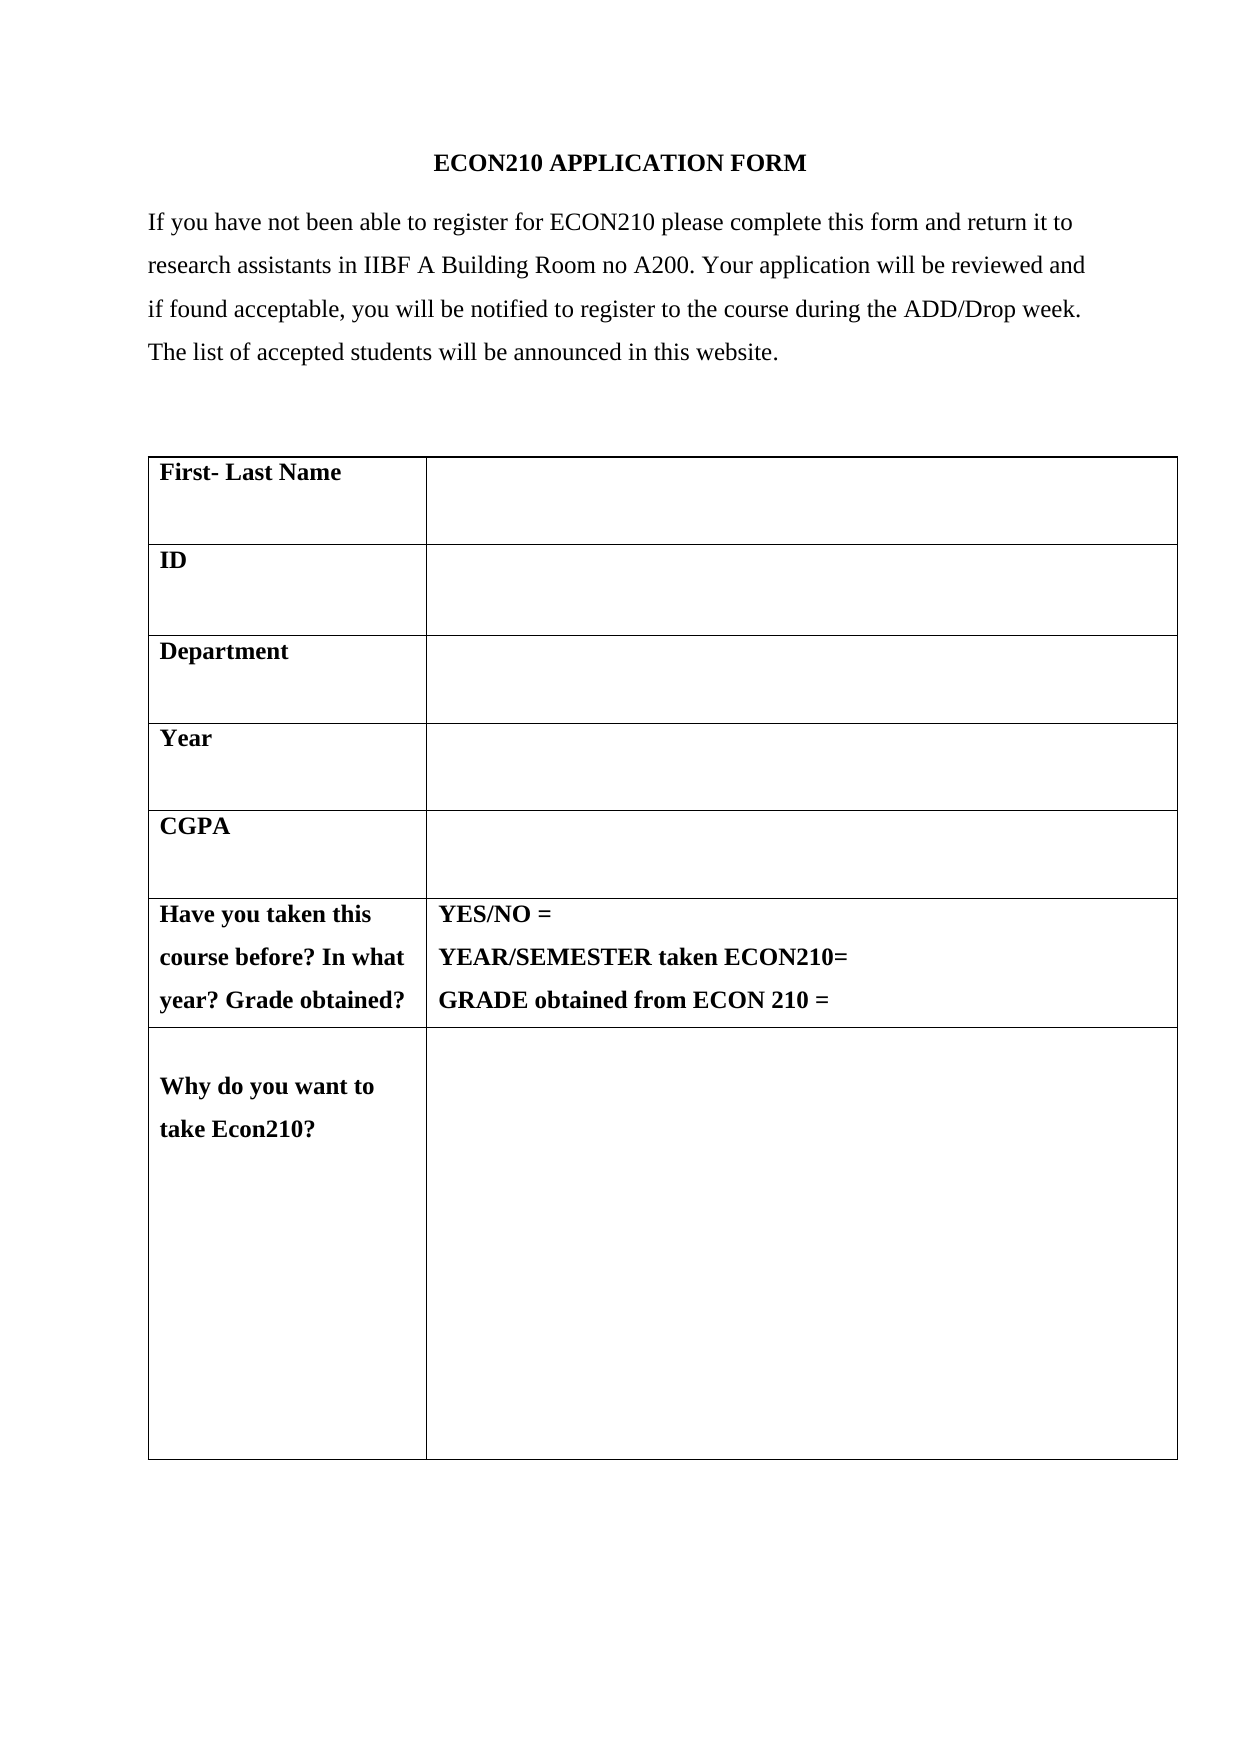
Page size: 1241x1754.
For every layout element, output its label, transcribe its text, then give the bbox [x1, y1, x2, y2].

table_cell Year [149, 724, 426, 810]
table_cell Why do you want to take Econ210? [149, 1028, 426, 1459]
table_header [427, 458, 1177, 544]
table_cell Department [149, 636, 426, 722]
table_cell [427, 545, 1177, 635]
table_cell CGPA [149, 811, 426, 898]
table_header First- Last Name [149, 458, 426, 544]
table_cell ID [149, 545, 426, 635]
text ECON210 APPLICATION FORM [148, 148, 1093, 176]
table_cell [427, 1028, 1177, 1459]
table_cell [427, 811, 1177, 898]
table_cell Have you taken this course before? In what year? Grade obtained? [149, 899, 426, 1027]
table_cell YES/NO = YEAR/SEMESTER taken ECON210= GRADE obtained from ECON 210 = [427, 899, 1177, 1027]
table_cell [427, 724, 1177, 810]
text If you have not been able to register for ECON210 please complete this form and return it to research assistants in IIBF A Building Room no A200. Your application will be reviewed and if found acceptable, you will be notified to register to the course during the ADD/Drop week. The list of accepted students will be announced in this website. [148, 207, 1093, 366]
table_cell [427, 636, 1177, 722]
